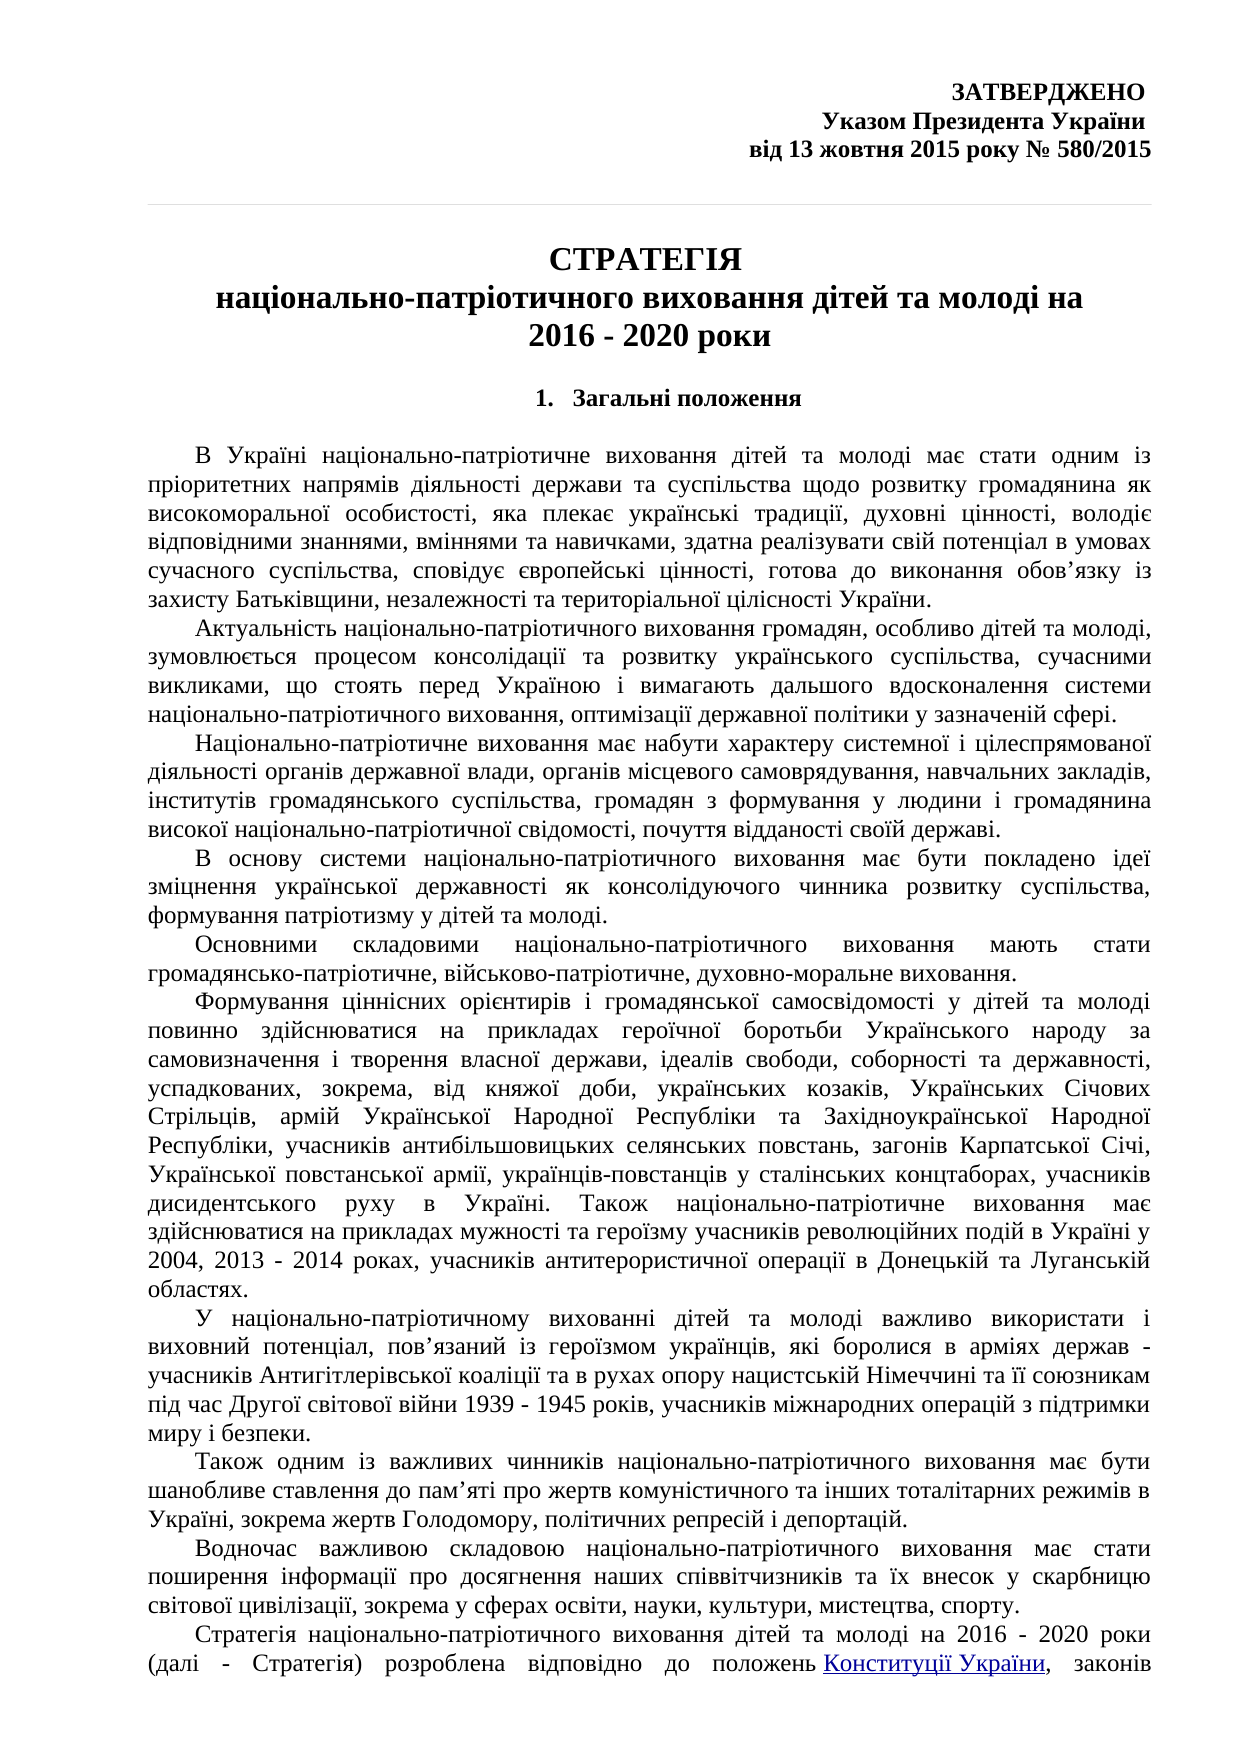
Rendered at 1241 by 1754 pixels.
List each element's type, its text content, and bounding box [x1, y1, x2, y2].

list Загальні положення [185, 383, 1152, 411]
text СТРАТЕГІЯ національно-патріотичного виховання дітей та молоді на 2016 - 2020 роки [194, 239, 1105, 354]
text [148, 1619, 1152, 1676]
text Водночас важливою складовою національно-патріотичного виховання має стати поширення інформації про досягнення наших співвітчизників та їх внесок у скарбницю світової цивілізації, зокрема у сферах освіти, науки, культури, мистецтва, спорту. [148, 1533, 1152, 1619]
text Основними складовими національно-патріотичного виховання мають стати громадянсько-патріотичне, військово-патріотичне, духовно-моральне виховання. [148, 929, 1152, 986]
text Також одним із важливих чинників національно-патріотичного виховання має бути шанобливе ставлення до пам’яті про жертв комуністичного та інших тоталітарних режимів в Україні, зокрема жертв Голодомору, політичних репресій і депортацій. [148, 1446, 1152, 1533]
text У національно-патріотичному вихованні дітей та молоді важливо використати і виховний потенціал, пов’язаний із героїзмом українців, які боролися в арміях держав - учасників Антигітлерівської коаліції та в рухах опору нацистській Німеччині та її союзникам під час Другої світової війни 1939 - 1945 років, учасників міжнародних операцій з підтримки миру і безпеки. [148, 1303, 1152, 1446]
text В основу системи національно-патріотичного виховання має бути покладено ідеї зміцнення української державності як консолідуючого чинника розвитку суспільства, формування патріотизму у дітей та молоді. [148, 843, 1152, 929]
text В Україні національно-патріотичне виховання дітей та молоді має стати одним із пріоритетних напрямів діяльності держави та суспільства щодо розвитку громадянина як високоморальної особистості, яка плекає українські традиції, духовні цінності, володіє відповідними знаннями, вміннями та навичками, здатна реалізувати свій потенціал в умовах сучасного суспільства, сповідує європейські цінності, готова до виконання обов’язку із захисту Батьківщини, незалежності та територіальної цілісності України. [148, 440, 1152, 613]
text Формування ціннісних орієнтирів і громадянської самосвідомості у дітей та молоді повинно здійснюватися на прикладах героїчної боротьби Українського народу за самовизначення і творення власної держави, ідеалів свободи, соборності та державності, успадкованих, зокрема, від княжої доби, українських козаків, Українських Січових Стрільців, армій Української Народної Республіки та Західноукраїнської Народної Республіки, учасників антибільшовицьких селянських повстань, загонів Карпатської Січі, Української повстанської армії, українців-повстанців у сталінських концтаборах, учасників дисидентського руху в Україні. Також національно-патріотичне виховання має здійснюватися на прикладах мужності та героїзму учасників революційних подій в Україні у 2004, 2013 - 2014 роках, учасників антитерористичної операції в Донецькій та Луганській областях. [148, 986, 1152, 1303]
text ЗАТВЕРДЖЕНО Указом Президента України від 13 жовтня 2015 року № 580/2015 [148, 77, 1152, 163]
text Національно-патріотичне виховання має набути характеру системної і цілеспрямованої діяльності органів державної влади, органів місцевого самоврядування, навчальних закладів, інститутів громадянського суспільства, громадян з формування у людини і громадянина високої національно-патріотичної свідомості, почуття відданості своїй державі. [148, 728, 1152, 843]
text Актуальність національно-патріотичного виховання громадян, особливо дітей та молоді, зумовлюється процесом консолідації та розвитку українського суспільства, сучасними викликами, що стоять перед Україною і вимагають дальшого вдосконалення системи національно-патріотичного виховання, оптимізації державної політики у зазначеній сфері. [148, 613, 1152, 728]
